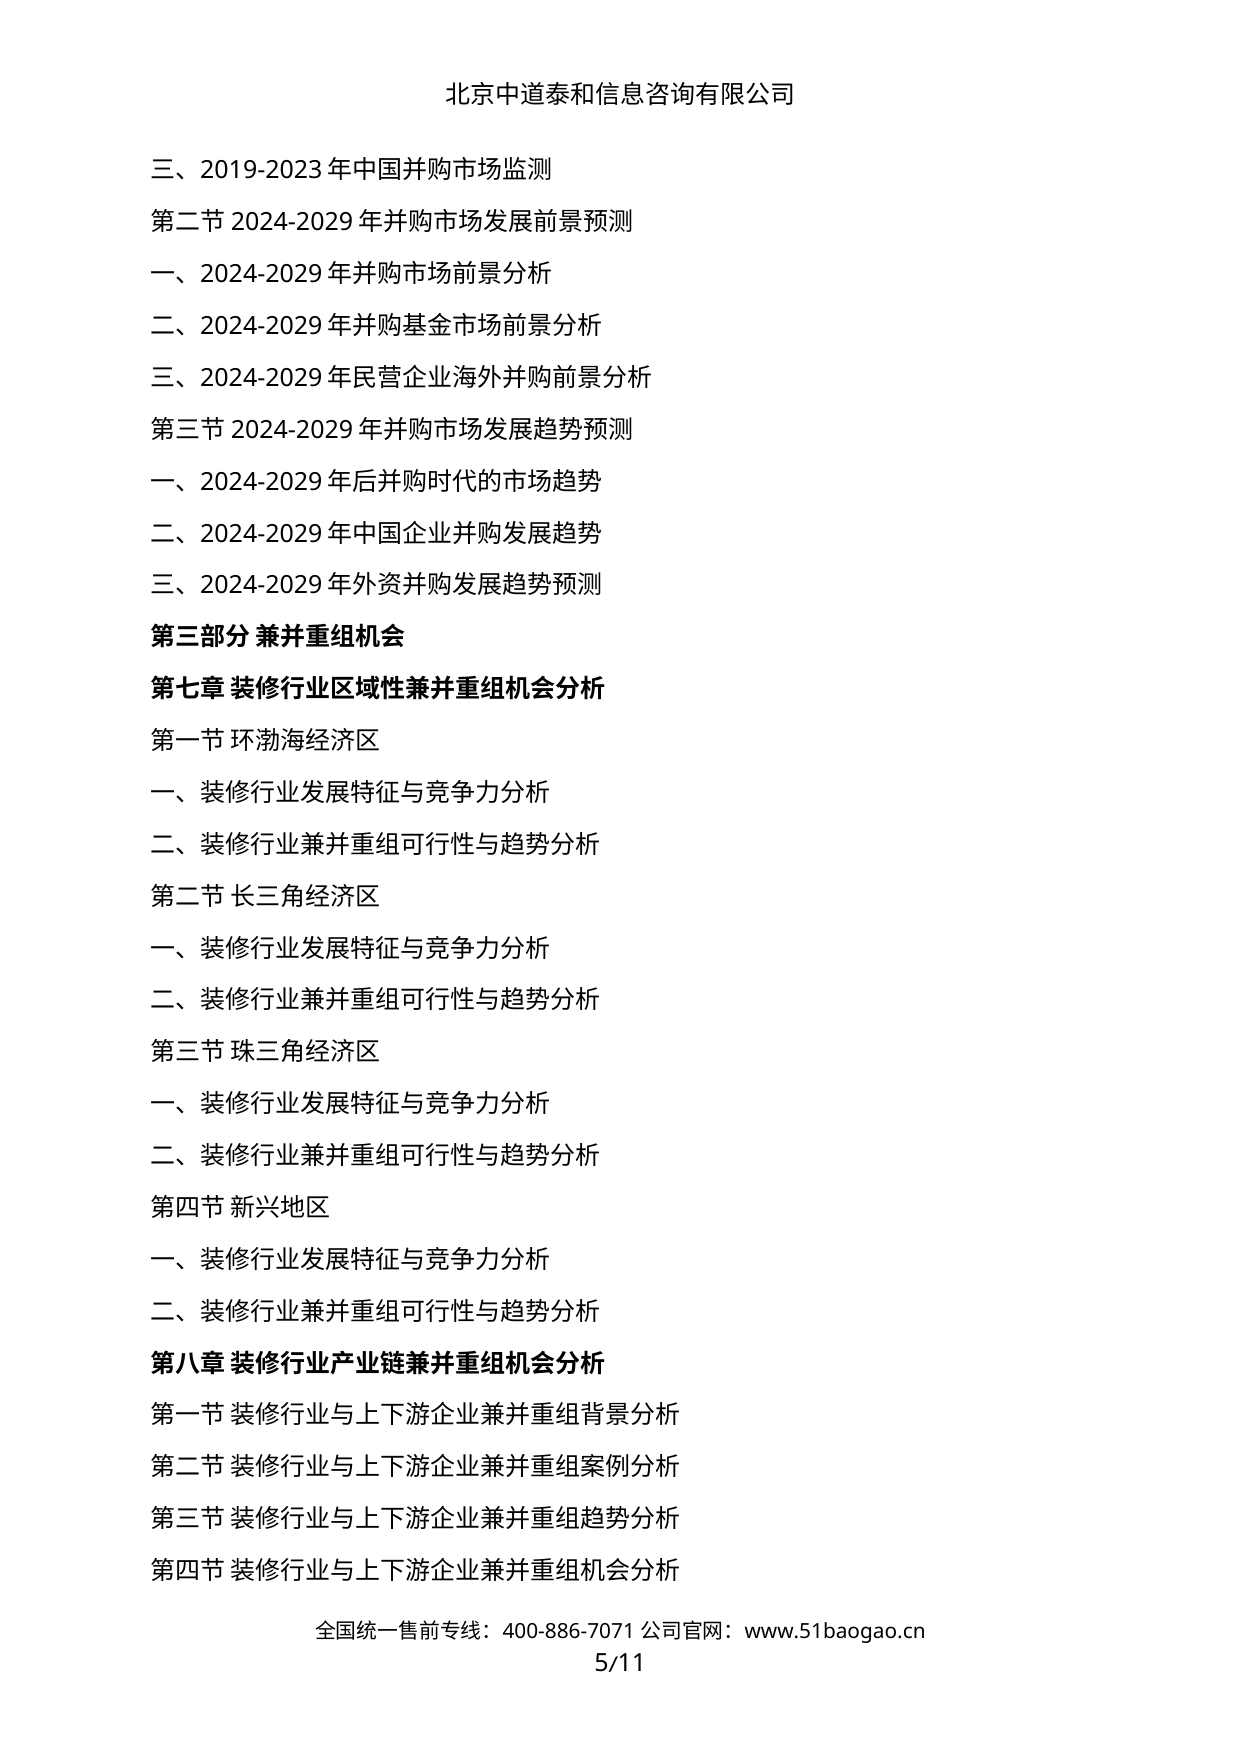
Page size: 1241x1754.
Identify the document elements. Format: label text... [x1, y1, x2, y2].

text 一、2024-2029年后并购时代的市场趋势 [150, 461, 1090, 497]
text 二、装修行业兼并重组可行性与趋势分析 [150, 824, 1090, 861]
text 第二节 长三角经济区 [150, 876, 1090, 912]
text 二、装修行业兼并重组可行性与趋势分析 [150, 1136, 1090, 1172]
text 第二节 装修行业与上下游企业兼并重组案例分析 [150, 1447, 1090, 1483]
text 第八章 装修行业产业链兼并重组机会分析 [150, 1343, 1090, 1379]
text 第一节 环渤海经济区 [150, 721, 1090, 757]
text 一、装修行业发展特征与竞争力分析 [150, 772, 1090, 809]
text 二、装修行业兼并重组可行性与趋势分析 [150, 980, 1090, 1016]
text 第三节 装修行业与上下游企业兼并重组趋势分析 [150, 1499, 1090, 1535]
text 一、装修行业发展特征与竞争力分析 [150, 1084, 1090, 1120]
text 一、装修行业发展特征与竞争力分析 [150, 928, 1090, 964]
text 三、2019-2023年中国并购市场监测 [150, 150, 1090, 186]
text 第七章 装修行业区域性兼并重组机会分析 [150, 669, 1090, 705]
text 三、2024-2029年外资并购发展趋势预测 [150, 565, 1090, 601]
text 第一节 装修行业与上下游企业兼并重组背景分析 [150, 1395, 1090, 1431]
text 第二节 2024-2029年并购市场发展前景预测 [150, 202, 1090, 238]
text 第四节 新兴地区 [150, 1187, 1090, 1224]
text 第三节 珠三角经济区 [150, 1032, 1090, 1068]
text 一、2024-2029年并购市场前景分析 [150, 254, 1090, 290]
text 第四节 装修行业与上下游企业兼并重组机会分析 [150, 1551, 1090, 1587]
text 第三部分 兼并重组机会 [150, 617, 1090, 653]
text 二、2024-2029年中国企业并购发展趋势 [150, 513, 1090, 549]
text 二、装修行业兼并重组可行性与趋势分析 [150, 1291, 1090, 1327]
text 第三节 2024-2029年并购市场发展趋势预测 [150, 409, 1090, 446]
text 三、2024-2029年民营企业海外并购前景分析 [150, 357, 1090, 394]
text 一、装修行业发展特征与竞争力分析 [150, 1239, 1090, 1276]
text 二、2024-2029年并购基金市场前景分析 [150, 306, 1090, 342]
